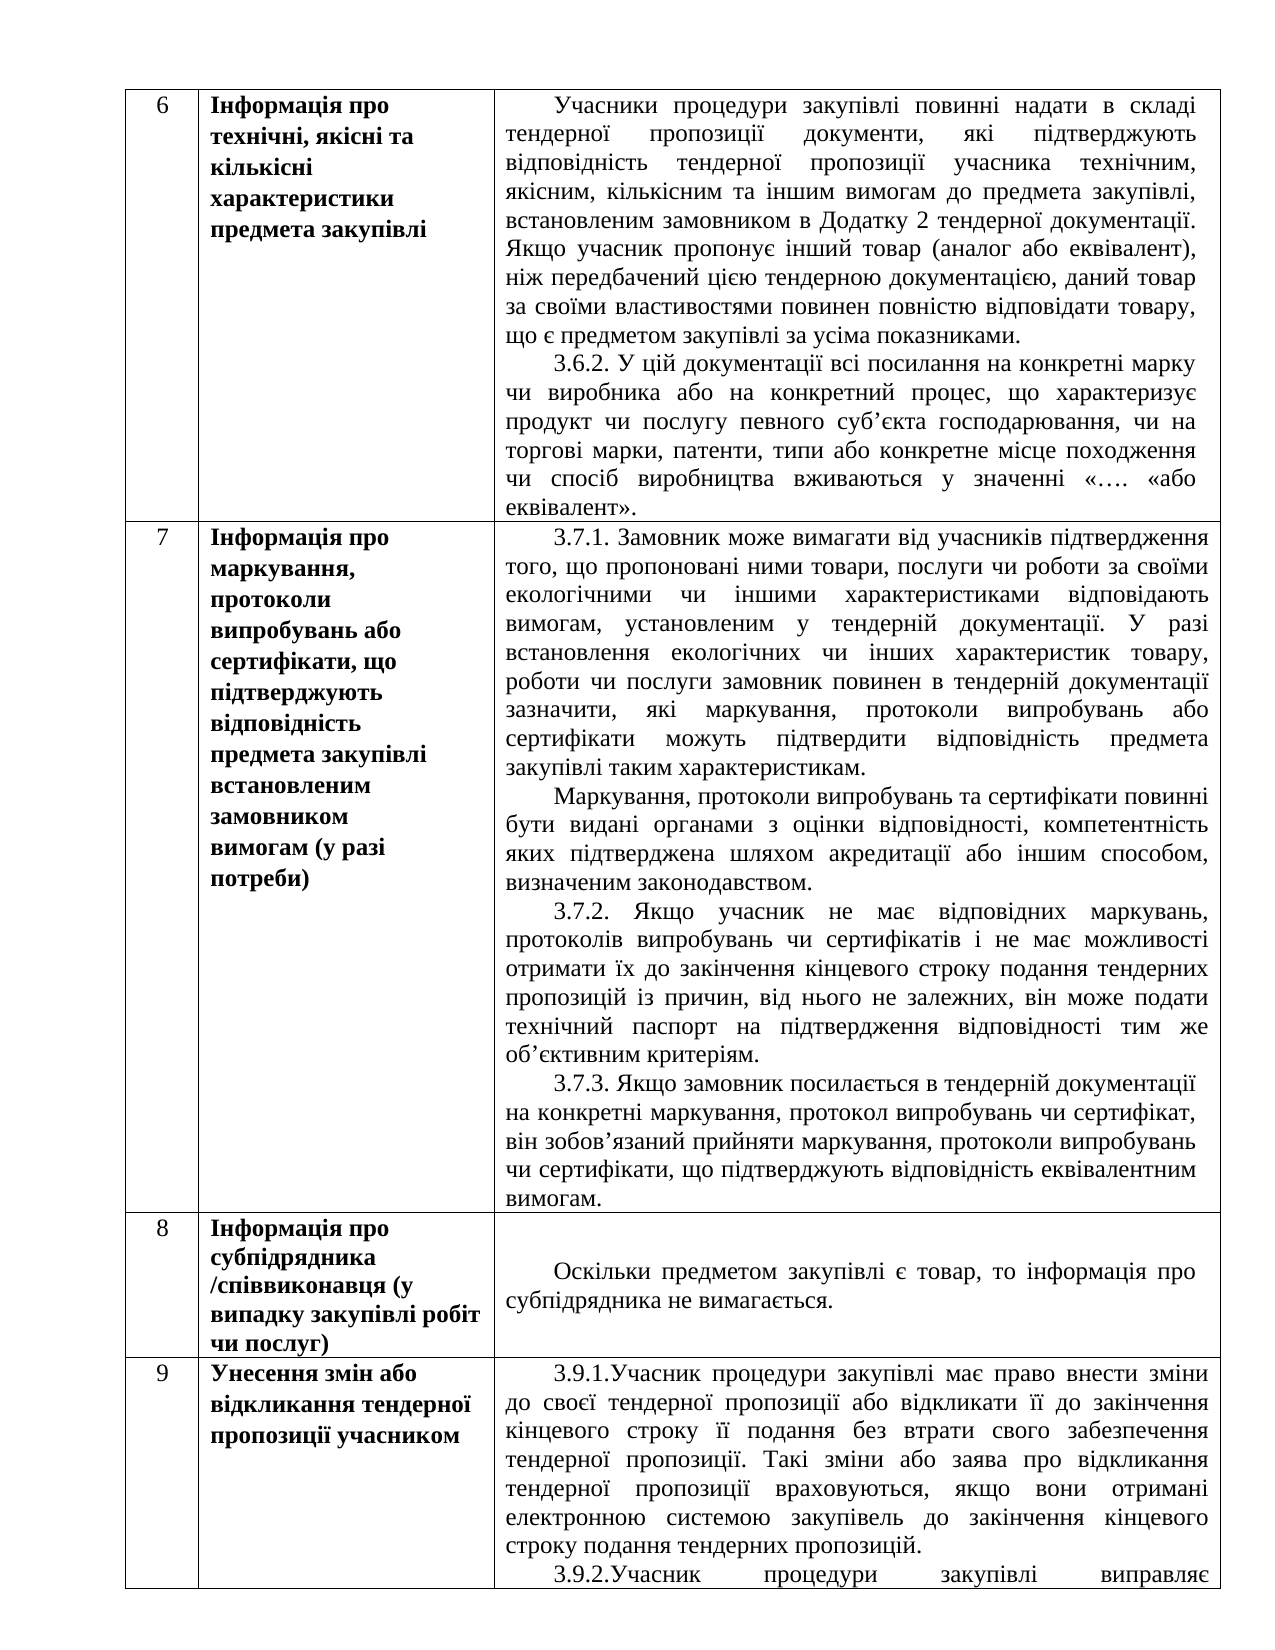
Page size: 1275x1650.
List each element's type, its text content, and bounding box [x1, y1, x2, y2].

table_cell 8 [126, 1213, 198, 1357]
table_cell Оскільки предметом закупівлі є товар, то інформація про субпідрядника не вимагається. [495, 1213, 1220, 1357]
table_cell 3.7.1. Замовник може вимагати від учасників підтвердження того, що пропоновані ними товари, послуги чи роботи за своїми екологічними чи іншими характеристиками відповідають вимогам, установленим у тендерній документації. У разі встановлення екологічних чи інших характеристик товару, роботи чи послуги замовник повинен в тендерній документації зазначити, які маркування, протоколи випробувань або сертифікати можуть підтвердити відповідність предмета закупівлі таким характеристикам. Маркування, протоколи випробувань та сертифікати повинні бути видані органами з оцінки відповідності, компетентність яких підтверджена шляхом акредитації або іншим способом, визначеним законодавством. 3.7.2. Якщо учасник не має відповідних маркувань, протоколів випробувань чи сертифікатів і не має можливості отримати їх до закінчення кінцевого строку подання тендерних пропозицій із причин, від нього не залежних, він може подати технічний паспорт на підтвердження відповідності тим же об’єктивним критеріям. 3.7.3. Якщо замовник посилається в тендерній документації на конкретні маркування, протокол випробувань чи сертифікат, він зобов’язаний прийняти маркування, протоколи випробувань чи сертифікати, що підтверджують відповідність еквівалентним вимогам. [495, 522, 1220, 1212]
table_cell 6 [126, 90, 198, 521]
table_cell Інформація про маркування, протоколи випробувань або сертифікати, що підтверджують відповідність предмета закупівлі встановленим замовником вимогам (у разі потреби) [199, 522, 494, 1212]
table_cell 7 [126, 522, 198, 1212]
table_cell Учасники процедури закупівлі повинні надати в складі тендерної пропозиції документи, які підтверджують відповідність тендерної пропозиції учасника технічним, якісним, кількісним та іншим вимогам до предмета закупівлі, встановленим замовником в Додатку 2 тендерної документації. Якщо учасник пропонує інший товар (аналог або еквівалент), ніж передбачений цією тендерною документацією, даний товар за своїми властивостями повинен повністю відповідати товару, що є предметом закупівлі за усіма показниками. 3.6.2. У цій документації всі посилання на конкретні марку чи виробника або на конкретний процес, що характеризує продукт чи послугу певного суб’єкта господарювання, чи на торгові марки, патенти, типи або конкретне місце походження чи спосіб виробництва вживаються у значенні «…. «або еквівалент». [495, 90, 1220, 521]
table_cell Інформація про технічні, якісні та кількісні характеристики предмета закупівлі [199, 90, 494, 521]
table_cell Інформація про субпідрядника /співвиконавця (у випадку закупівлі робіт чи послуг) [199, 1213, 494, 1357]
table_cell 9 [126, 1358, 198, 1588]
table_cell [495, 1358, 1220, 1588]
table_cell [199, 1358, 494, 1588]
